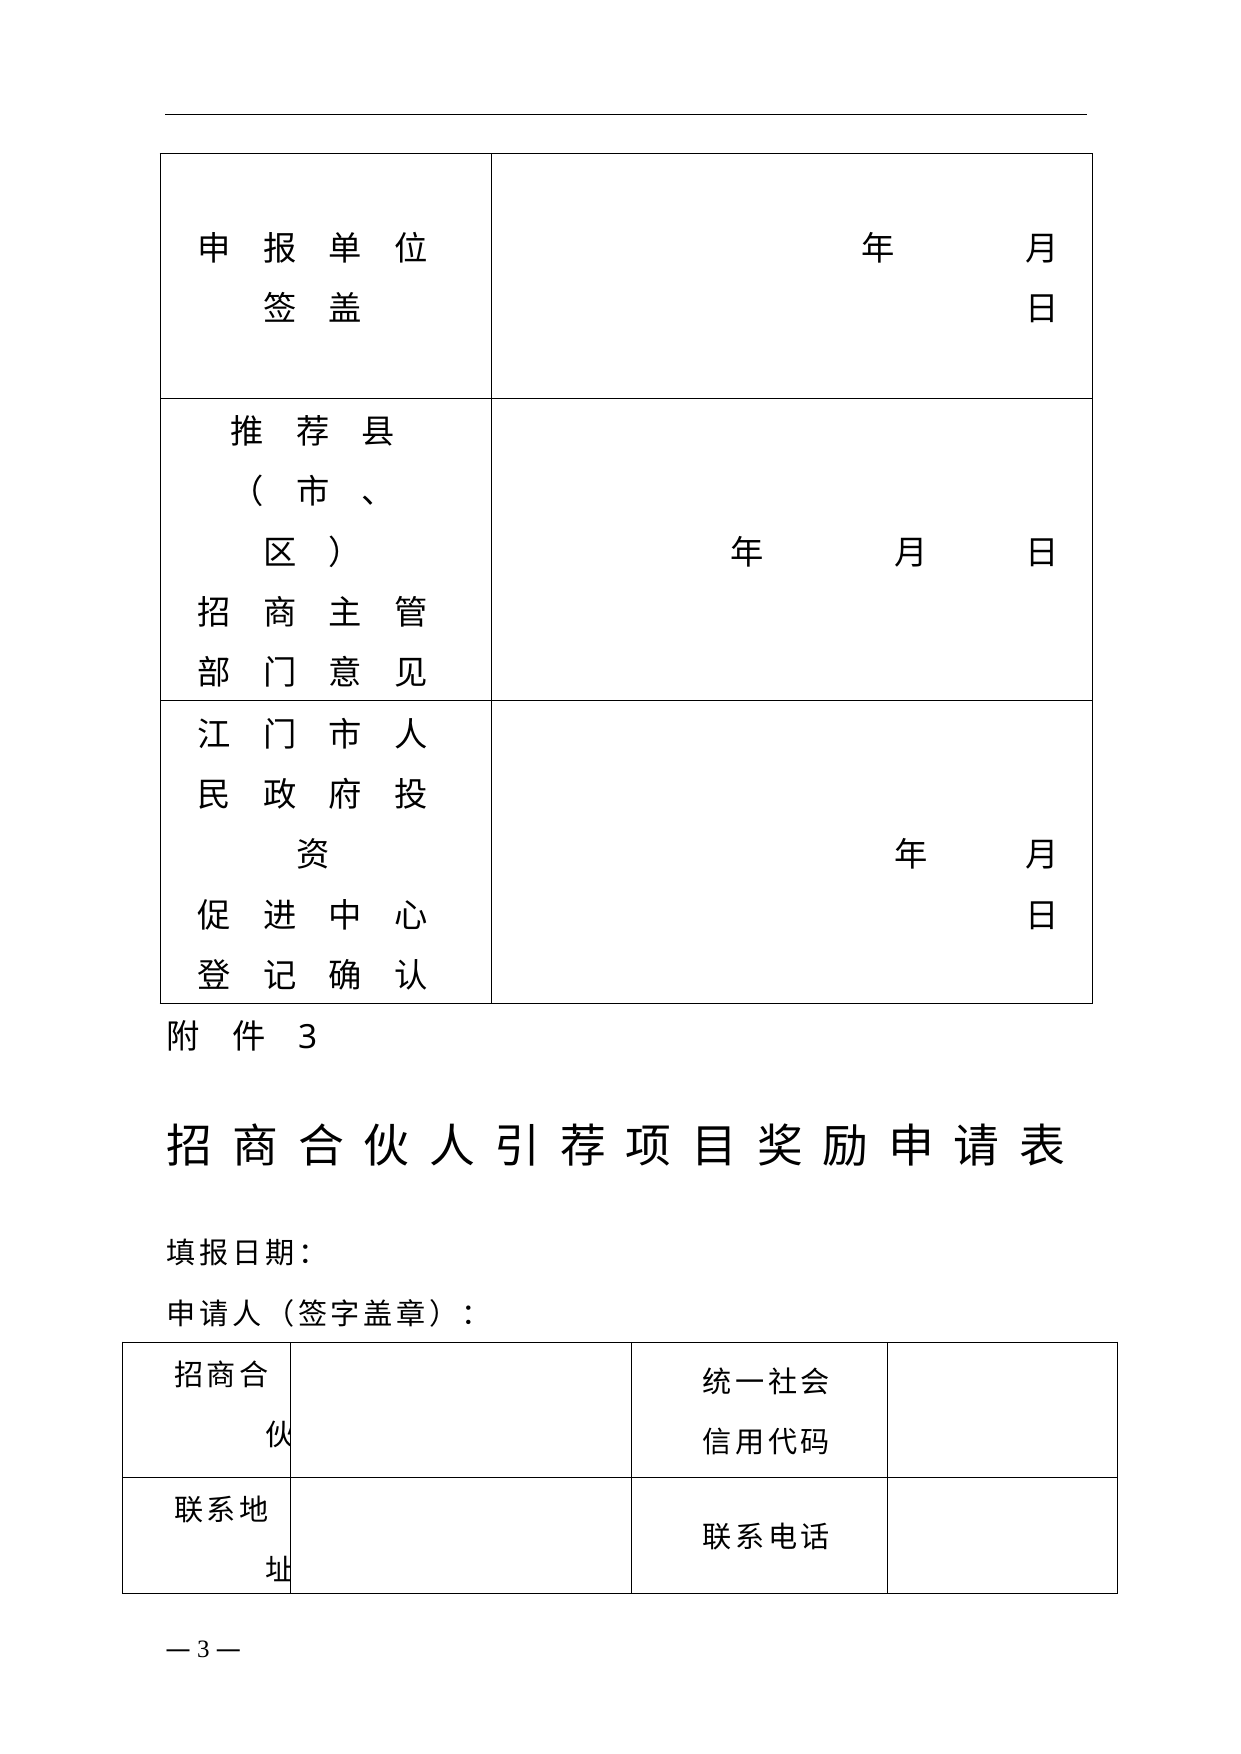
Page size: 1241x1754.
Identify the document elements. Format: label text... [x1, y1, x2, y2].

table_header 统一社会 信用代码 [632, 1343, 887, 1477]
text 附件3 [167, 1004, 1085, 1064]
table_header [291, 1343, 631, 1477]
text 招商合伙人引荐项目奖励申请表 [167, 1082, 1085, 1203]
table_cell [888, 1478, 1117, 1593]
table_header [888, 1343, 1117, 1477]
table_cell 联系电话 [632, 1478, 887, 1593]
table_cell 年 月 日 [492, 701, 1092, 1003]
table_cell 年 月 日 [492, 399, 1092, 700]
table_cell 申报单位 签盖 [161, 154, 491, 398]
table_cell 推荐县（市、区） 招商主管部门意见 [161, 399, 491, 700]
table_cell 联系地址 [123, 1478, 290, 1593]
text 填报日期： 申请人（签字盖章）： [167, 1221, 1085, 1342]
table_header 招商合伙人 名称 [123, 1343, 290, 1477]
table_cell 年 月 日 [492, 154, 1092, 398]
table_cell [291, 1478, 631, 1593]
table_cell 江门市人民政府投资 促进中心登记确认 [161, 701, 491, 1003]
